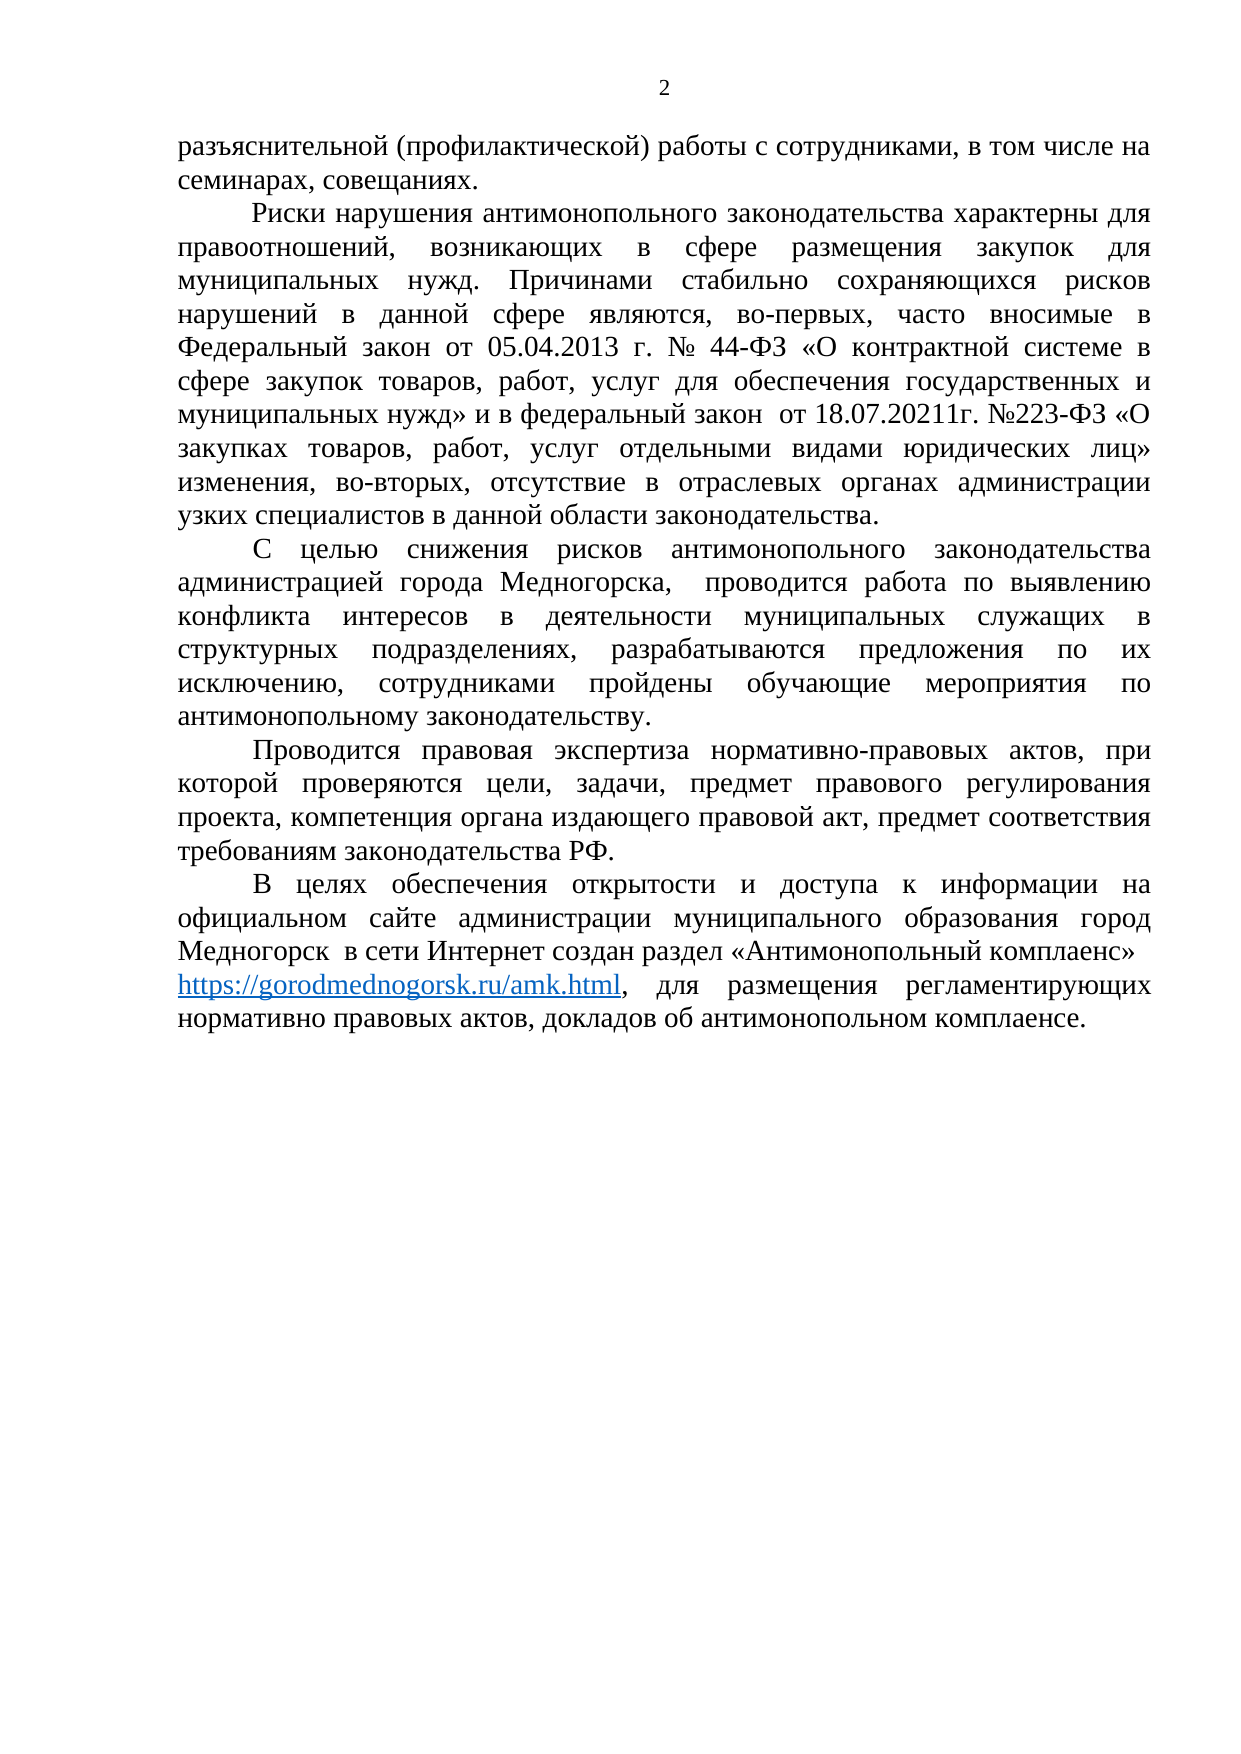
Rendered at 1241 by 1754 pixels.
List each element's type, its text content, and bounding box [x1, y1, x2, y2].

text С целью снижения рисков антимонопольного законодательства администрацией города Медногорска, проводится работа по выявлению конфликта интересов в деятельности муниципальных служащих в структурных подразделениях, разрабатываются предложения по их исключению, сотрудниками пройдены обучающие мероприятия по антимонопольному законодательству. [177, 531, 1152, 732]
text Риски нарушения антимонопольного законодательства характерны для правоотношений, возникающих в сфере размещения закупок для муниципальных нужд. Причинами стабильно сохраняющихся рисков нарушений в данной сфере являются, во-первых, часто вносимые в Федеральный закон от 05.04.2013 г. № 44-ФЗ «О контрактной системе в сфере закупок товаров, работ, услуг для обеспечения государственных и муниципальных нужд» и в федеральный закон от 18.07.20211г. №223-ФЗ «О закупках товаров, работ, услуг отдельными видами юридических лиц» изменения, во-вторых, отсутствие в отраслевых органах администрации узких специалистов в данной области законодательства. [177, 195, 1152, 531]
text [177, 128, 1152, 195]
text В целях обеспечения открытости и доступа к информации на официальном сайте администрации муниципального образования город Медногорск в сети Интернет создан раздел «Антимонопольный комплаенс» [177, 866, 1152, 967]
text https://gorodmednogorsk.ru/amk.html, для размещения регламентирующих нормативно правовых актов, докладов об антимонопольном комплаенсе. [177, 967, 1152, 1034]
text Проводится правовая экспертиза нормативно-правовых актов, при которой проверяются цели, задачи, предмет правового регулирования проекта, компетенция органа издающего правовой акт, предмет соответствия требованиям законодательства РФ. [177, 732, 1152, 866]
